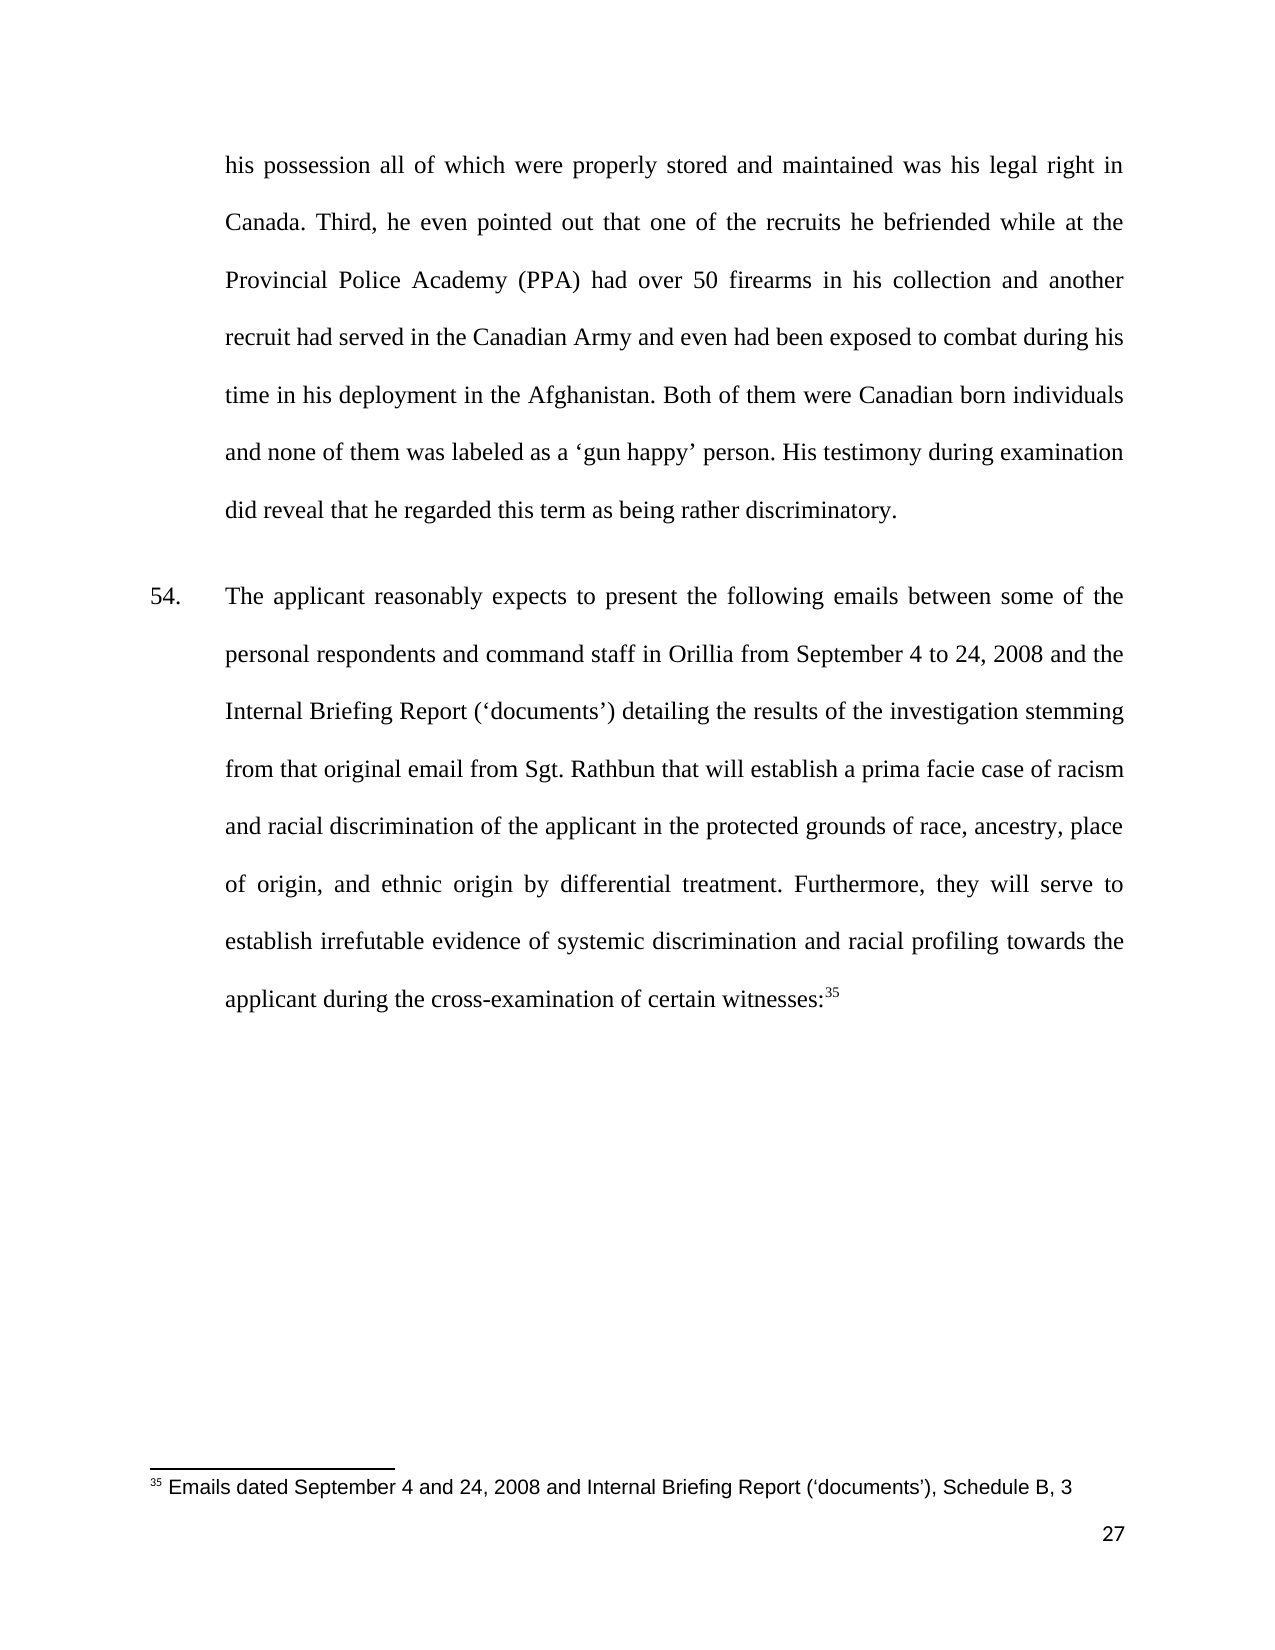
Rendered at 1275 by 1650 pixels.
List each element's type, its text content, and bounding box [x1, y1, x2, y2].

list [150, 150, 1125, 524]
list The applicant reasonably expects to present the following emails between some of the personal respondents and command staff in Orillia from September 4 to 24, 2008 and the Internal Briefing Report (‘documents’) detailing the results of the investigation stemming from that original email from Sgt. Rathbun that will establish a prima facie case of racism and racial discrimination of the applicant in the protected grounds of race, ancestry, place of origin, and ethnic origin by differential treatment. Furthermore, they will serve to establish irrefutable evidence of systemic discrimination and racial profiling towards the applicant during the cross-examination of certain witnesses: [150, 581, 1125, 1012]
